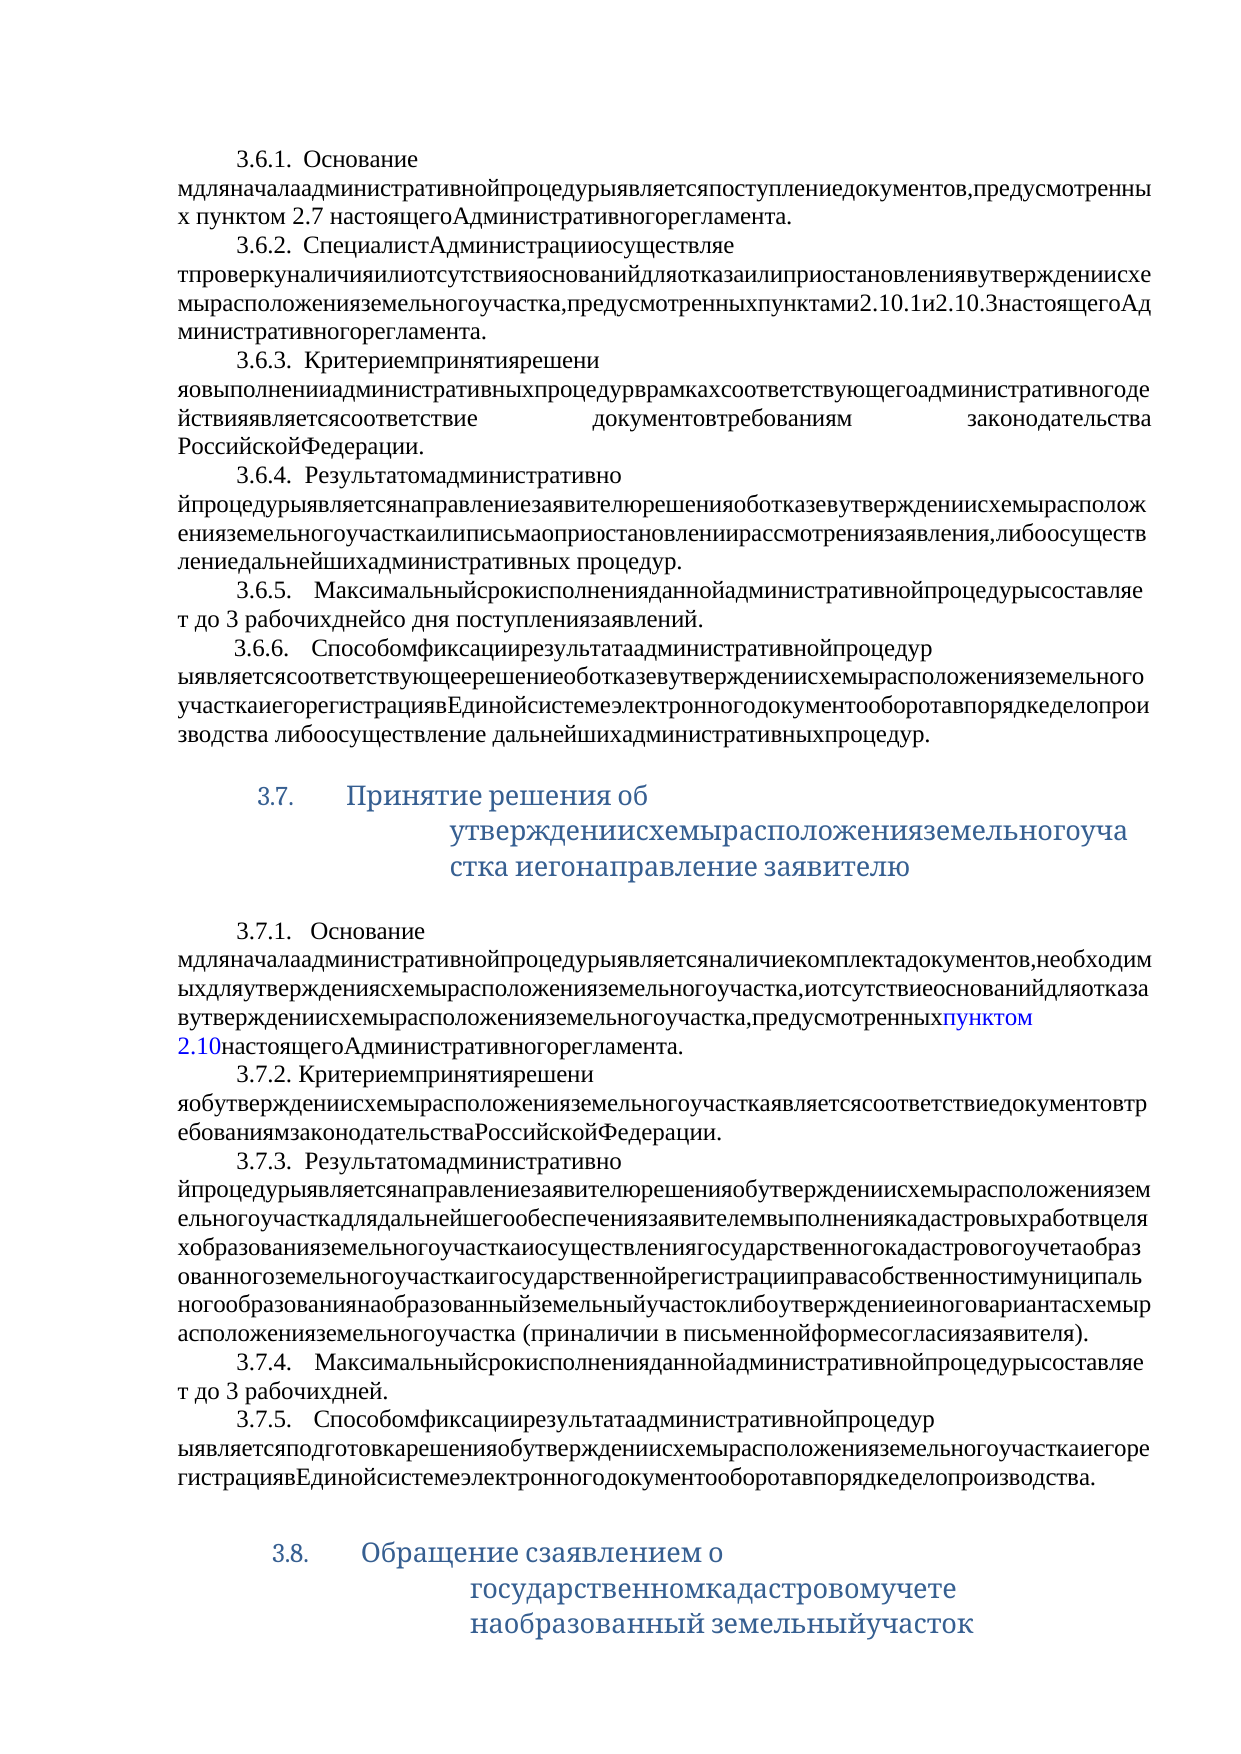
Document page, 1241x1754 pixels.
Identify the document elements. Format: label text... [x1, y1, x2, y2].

list Результатомадминистративнойпроцедурыявляетсянаправлениезаявителюрешенияоботказевутверждениисхемырасположенияземельногоучасткаилиписьмаоприостановлениирассмотрениязаявления,либоосуществлениедальнейшихадминистративных процедур. [177, 460, 1152, 575]
list СпособомфиксациирезультатаадминистративнойпроцедурыявляетсяподготовкарешенияобутверждениисхемырасположенияземельногоучасткаиегорегистрациявЕдинойсистемеэлектронногодокументооборотавпорядкеделопроизводства. [177, 1404, 1152, 1491]
list СпособомфиксациирезультатаадминистративнойпроцедурыявляетсясоответствующеерешениеоботказевутверждениисхемырасположенияземельногоучасткаиегорегистрациявЕдинойсистемеэлектронногодокументооборотавпорядкеделопроизводства либоосуществление дальнейшихадминистративныхпроцедур. [177, 633, 1152, 748]
list Максимальныйсрокисполненияданнойадминистративнойпроцедурысоставляет до 3 рабочихдней. [177, 1347, 1151, 1404]
list Основаниемдляначалаадминистративнойпроцедурыявляетсяналичиекомплектадокументов,необходимыхдляутверждениясхемырасположенияземельногоучастка,иотсутствиеоснованийдляотказавутверждениисхемырасположенияземельногоучастка,предусмотренныхпунктом 2.10настоящегоАдминистративногорегламента. [177, 916, 1152, 1059]
list Основаниемдляначалаадминистративнойпроцедурыявляетсяпоступлениедокументов,предусмотренных пунктом 2.7 настоящегоАдминистративногорегламента. [177, 144, 1151, 230]
list Максимальныйсрокисполненияданнойадминистративнойпроцедурысоставляет до 3 рабочихднейсо дня поступлениязаявлений. [177, 575, 1151, 633]
subtitle 3.7. Принятие решения об утверждениисхемырасположенияземельногоучастка иегонаправление заявителю [257, 781, 1130, 883]
subtitle 3.8. Обращение сзаявлением о государственномкадастровомучете наобразованный земельныйучасток [272, 1538, 1116, 1640]
list Критериемпринятиярешенияовыполненииадминистративныхпроцедурврамкахсоответствующегоадминистративногодействияявляетсясоответствие документовтребованиям законодательства РоссийскойФедерации. [177, 345, 1152, 460]
list КритериемпринятиярешенияобутверждениисхемырасположенияземельногоучасткаявляетсясоответствиедокументовтребованиямзаконодательстваРоссийскойФедерации. [177, 1059, 1152, 1146]
list СпециалистАдминистрацииосуществляетпроверкуналичияилиотсутствияоснованийдляотказаилиприостановлениявутверждениисхемырасположенияземельногоучастка,предусмотренныхпунктами2.10.1и2.10.3настоящегоАдминистративногорегламента. [177, 230, 1152, 345]
list Результатомадминистративнойпроцедурыявляетсянаправлениезаявителюрешенияобутверждениисхемырасположенияземельногоучасткадлядальнейшегообеспечениязаявителемвыполнениякадастровыхработвцеляхобразованияземельногоучасткаиосуществлениягосударственногокадастровогоучетаобразованногоземельногоучасткаигосударственнойрегистрацииправасобственностимуниципальногообразованиянаобразованныйземельныйучастоклибоутверждениеиноговариантасхемырасположенияземельногоучастка (приналичии в письменнойформесогласиязаявителя). [177, 1146, 1152, 1347]
